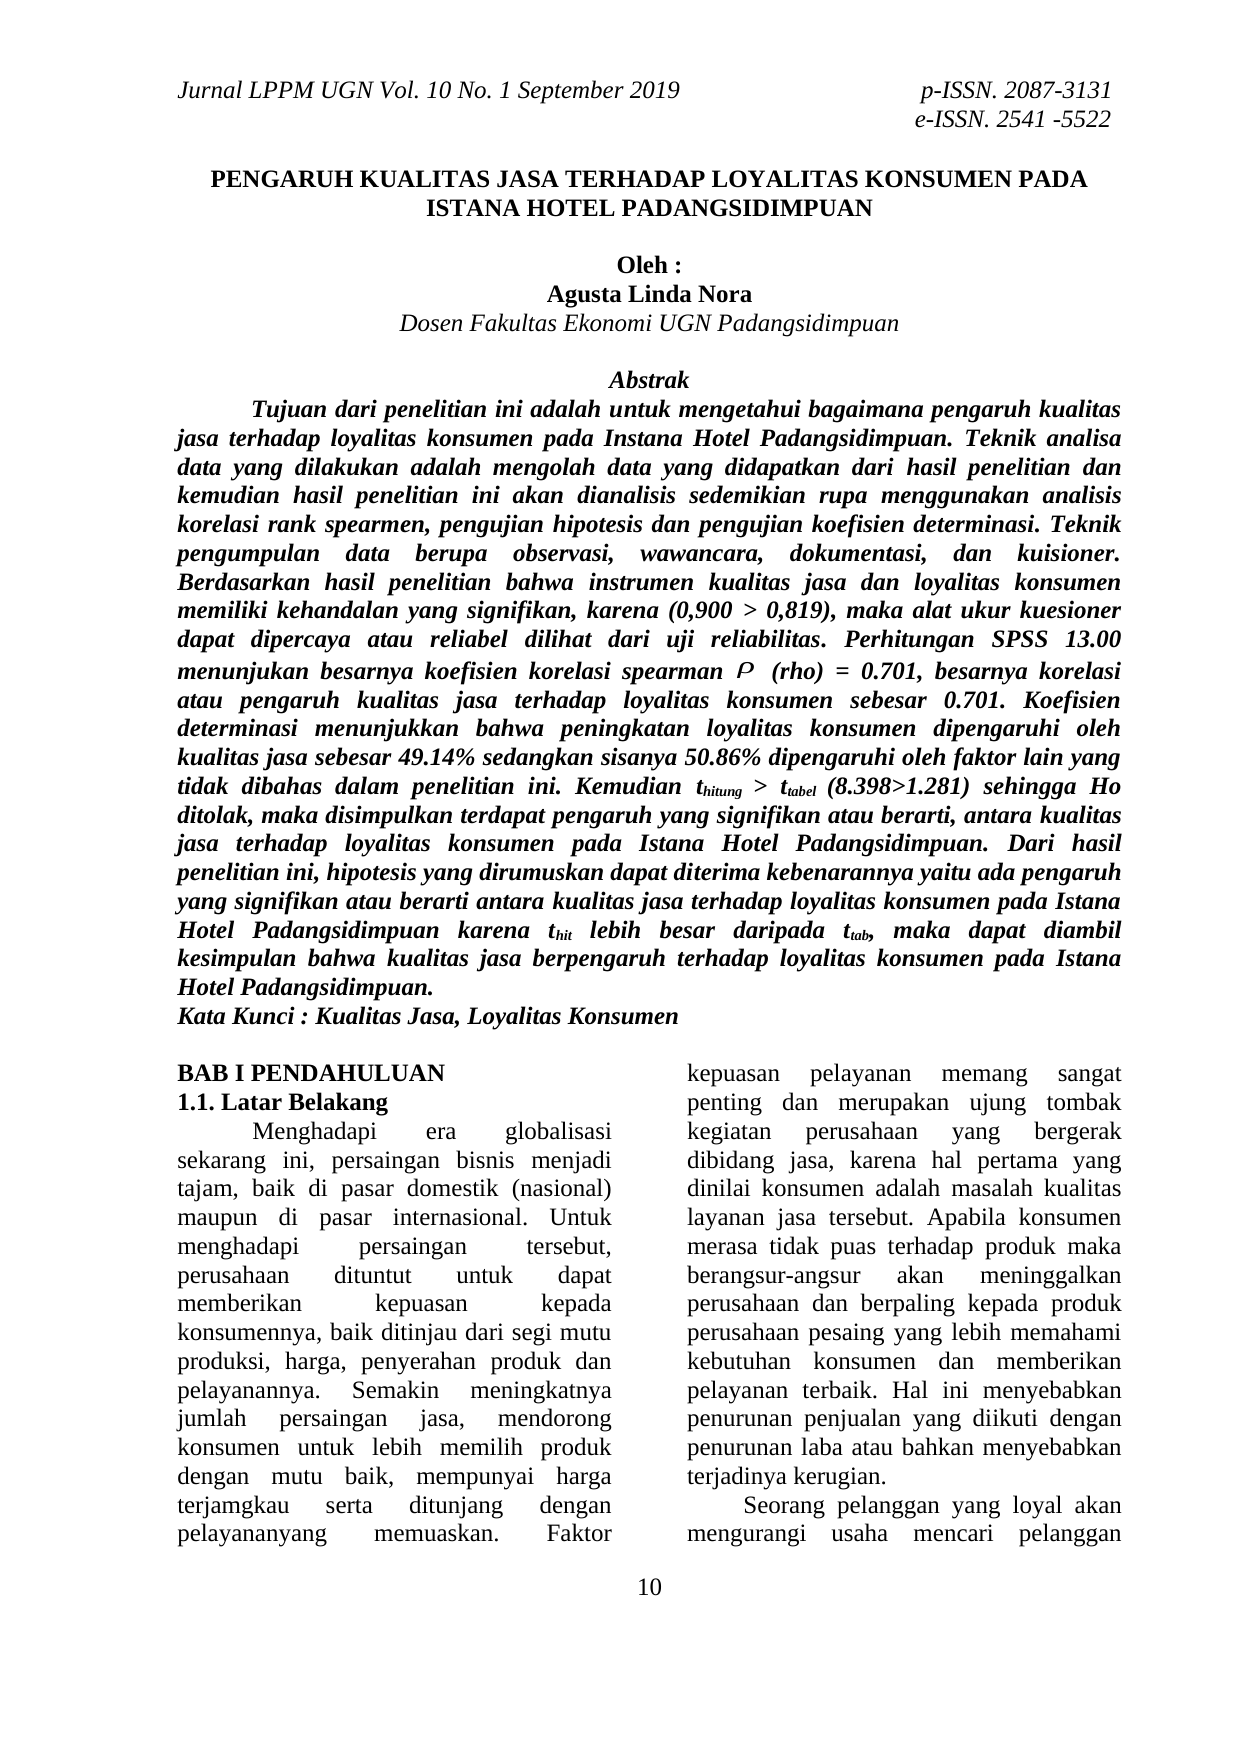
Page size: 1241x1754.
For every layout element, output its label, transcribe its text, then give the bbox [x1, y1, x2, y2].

text PENGARUH KUALITAS JASA TERHADAP LOYALITAS KONSUMEN PADA ISTANA HOTEL PADANGSIDIMPUAN [177, 164, 1122, 222]
text Abstrak [177, 366, 1122, 394]
text Dosen Fakultas Ekonomi UGN Padangsidimpuan [177, 308, 1122, 337]
text Menghadapi era globalisasi sekarang ini, persaingan bisnis menjadi tajam, baik di pasar domestik (nasional) maupun di pasar internasional. Untuk menghadapi persaingan tersebut, perusahaan dituntut untuk dapat memberikan kepuasan kepada konsumennya, baik ditinjau dari segi mutu produksi, harga, penyerahan produk dan pelayanannya. Semakin meningkatnya jumlah persaingan jasa, mendorong konsumen untuk lebih memilih produk dengan mutu baik, mempunyai harga terjamgkau serta ditunjang dengan pelayananyang memuaskan. Faktor kepuasan pelayanan memang sangat penting dan merupakan ujung tombak kegiatan perusahaan yang bergerak dibidang jasa, karena hal pertama yang dinilai konsumen adalah masalah kualitas layanan jasa tersebut. Apabila konsumen merasa tidak puas terhadap produk maka berangsur-angsur akan meninggalkan perusahaan dan berpaling kepada produk perusahaan pesaing yang lebih memahami kebutuhan konsumen dan memberikan pelayanan terbaik. Hal ini menyebabkan penurunan penjualan yang diikuti dengan penurunan laba atau bahkan menyebabkan terjadinya kerugian. [687, 1058, 1122, 1490]
text Kata Kunci : Kualitas Jasa, Loyalitas Konsumen [177, 1001, 1122, 1030]
list Latar Belakang [177, 1087, 612, 1116]
text Tujuan dari penelitian ini adalah untuk mengetahui bagaimana pengaruh kualitas jasa terhadap loyalitas konsumen pada Instana Hotel Padangsidimpuan. Teknik analisa data yang dilakukan adalah mengolah data yang didapatkan dari hasil penelitian dan kemudian hasil penelitian ini akan dianalisis sedemikian rupa menggunakan analisis korelasi rank spearmen, pengujian hipotesis dan pengujian koefisien determinasi. Teknik pengumpulan data berupa observasi, wawancara, dokumentasi, dan kuisioner. Berdasarkan hasil penelitian bahwa instrumen kualitas jasa dan loyalitas konsumen memiliki kehandalan yang signifikan, karena (0,900 > 0,819), maka alat ukur kuesioner dapat dipercaya atau reliabel dilihat dari uji reliabilitas. Perhitungan SPSS 13.00 menunjukan besarnya koefisien korelasi spearman (rho) = 0.701, besarnya korelasi atau pengaruh kualitas jasa terhadap loyalitas konsumen sebesar 0.701. Koefisien determinasi menunjukkan bahwa peningkatan loyalitas konsumen dipengaruhi oleh kualitas jasa sebesar 49.14% sedangkan sisanya 50.86% dipengaruhi oleh faktor lain yang tidak dibahas dalam penelitian ini. Kemudian thitung > ttabel (8.398>1.281) sehingga Ho ditolak, maka disimpulkan terdapat pengaruh yang signifikan atau berarti, antara kualitas jasa terhadap loyalitas konsumen pada Istana Hotel Padangsidimpuan. Dari hasil penelitian ini, hipotesis yang dirumuskan dapat diterima kebenarannya yaitu ada pengaruh yang signifikan atau berarti antara kualitas jasa terhadap loyalitas konsumen pada Istana Hotel Padangsidimpuan karena thit lebih besar daripada ttab, maka dapat diambil kesimpulan bahwa kualitas jasa berpengaruh terhadap loyalitas konsumen pada Istana Hotel Padangsidimpuan. [177, 394, 1122, 1001]
text Oleh : [177, 251, 1122, 279]
text Menghadapi era globalisasi sekarang ini, persaingan bisnis menjadi tajam, baik di pasar domestik (nasional) maupun di pasar internasional. Untuk menghadapi persaingan tersebut, perusahaan dituntut untuk dapat memberikan kepuasan kepada konsumennya, baik ditinjau dari segi mutu produksi, harga, penyerahan produk dan pelayanannya. Semakin meningkatnya jumlah persaingan jasa, mendorong konsumen untuk lebih memilih produk dengan mutu baik, mempunyai harga terjamgkau serta ditunjang dengan pelayananyang memuaskan. Faktor kepuasan pelayanan memang sangat penting dan merupakan ujung tombak kegiatan perusahaan yang bergerak dibidang jasa, karena hal pertama yang dinilai konsumen adalah masalah kualitas layanan jasa tersebut. Apabila konsumen merasa tidak puas terhadap produk maka berangsur-angsur akan meninggalkan perusahaan dan berpaling kepada produk perusahaan pesaing yang lebih memahami kebutuhan konsumen dan memberikan pelayanan terbaik. Hal ini menyebabkan penurunan penjualan yang diikuti dengan penurunan laba atau bahkan menyebabkan terjadinya kerugian. [177, 1116, 612, 1547]
text BAB I PENDAHULUAN [177, 1058, 612, 1087]
text Agusta Linda Nora [177, 279, 1122, 308]
